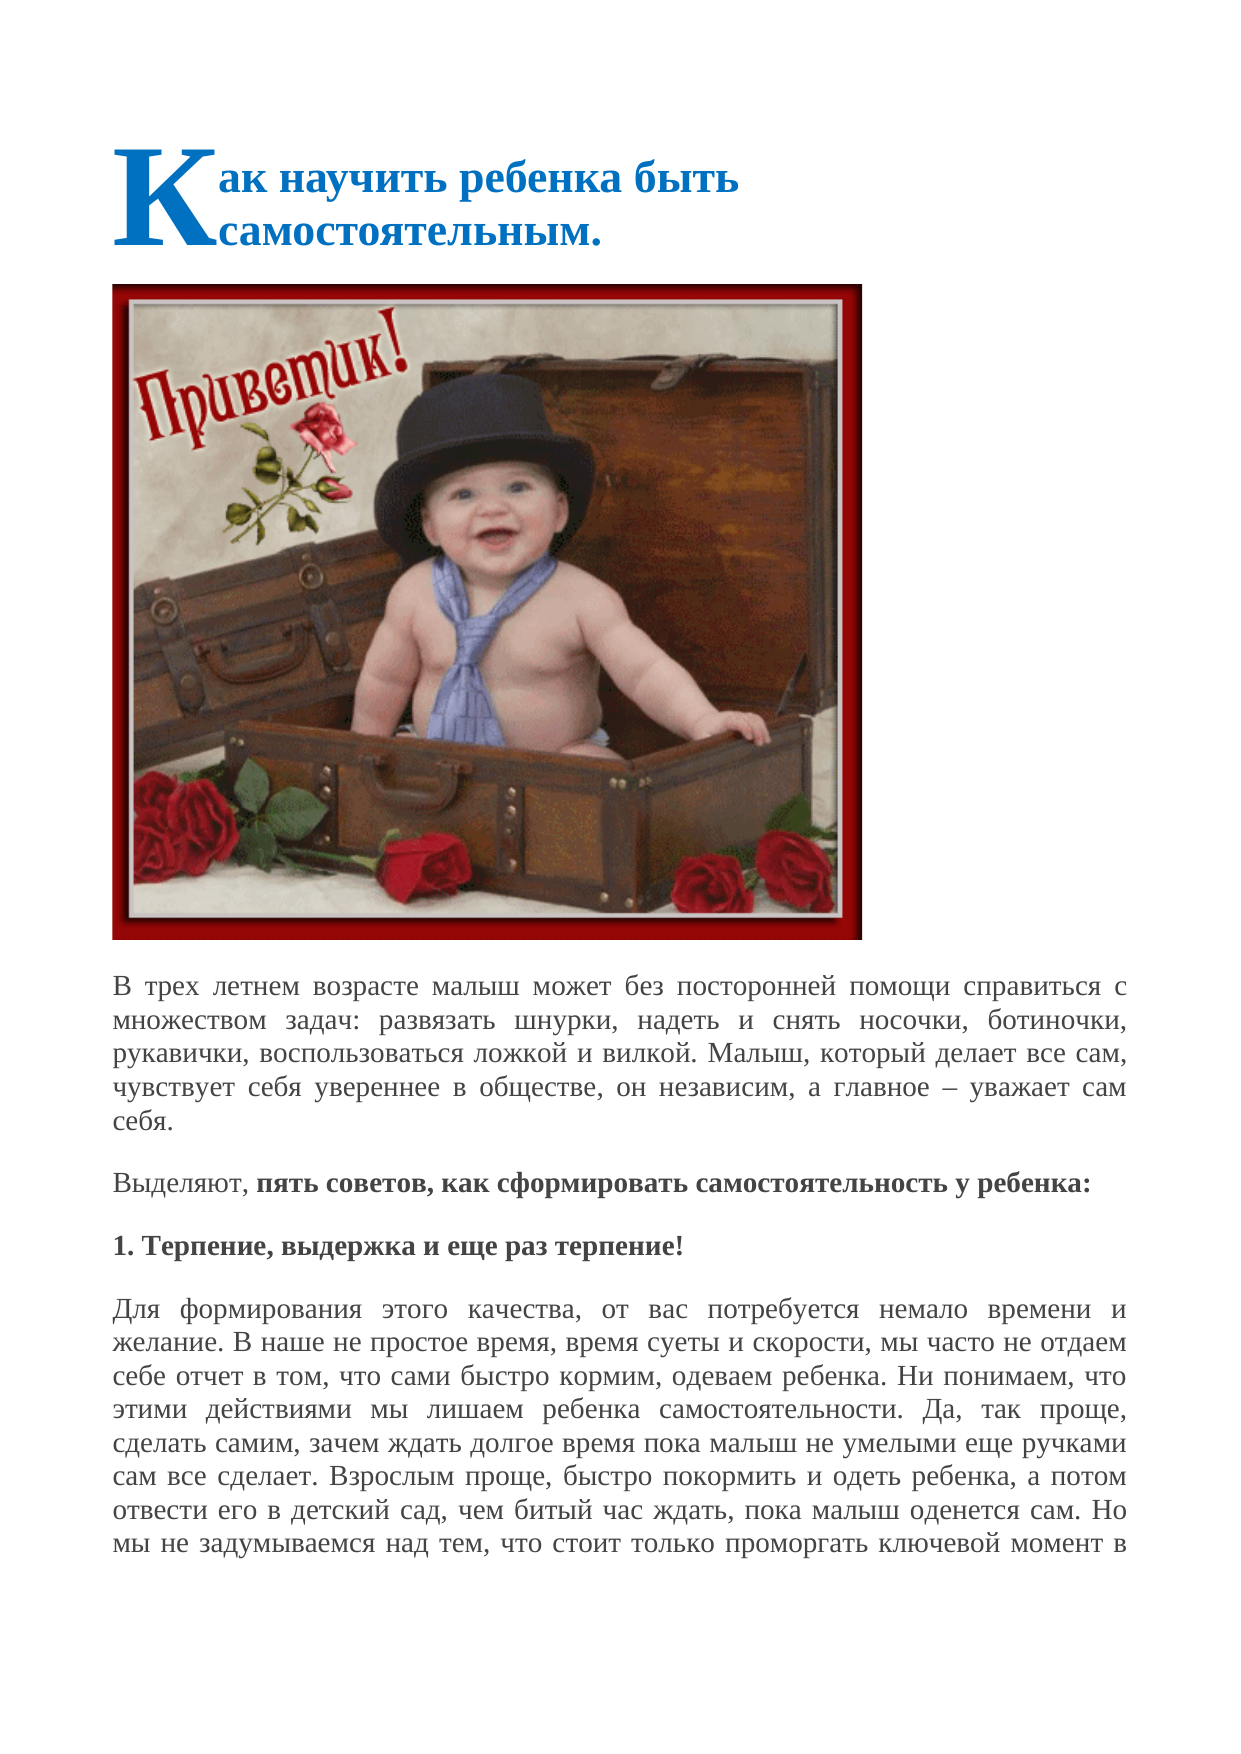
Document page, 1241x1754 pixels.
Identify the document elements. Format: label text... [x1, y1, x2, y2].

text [112, 1291, 1128, 1559]
picture [112, 284, 863, 940]
text 1. Терпение, выдержка и еще раз терпение! [112, 1228, 1128, 1262]
text ак научить ребенка быть самостоятельным. [112, 150, 1128, 255]
text Выделяют, пять советов, как сформировать самостоятельность у ребенка: [112, 1165, 1128, 1199]
text В трех летнем возрасте малыш может без посторонней помощи справиться с множеством задач: развязать шнурки, надеть и снять носочки, ботиночки, рукавички, воспользоваться ложкой и вилкой. Малыш, который делает все сам, чувствует себя увереннее в обществе, он независим, а главное – уважает сам себя. [112, 968, 1128, 1136]
